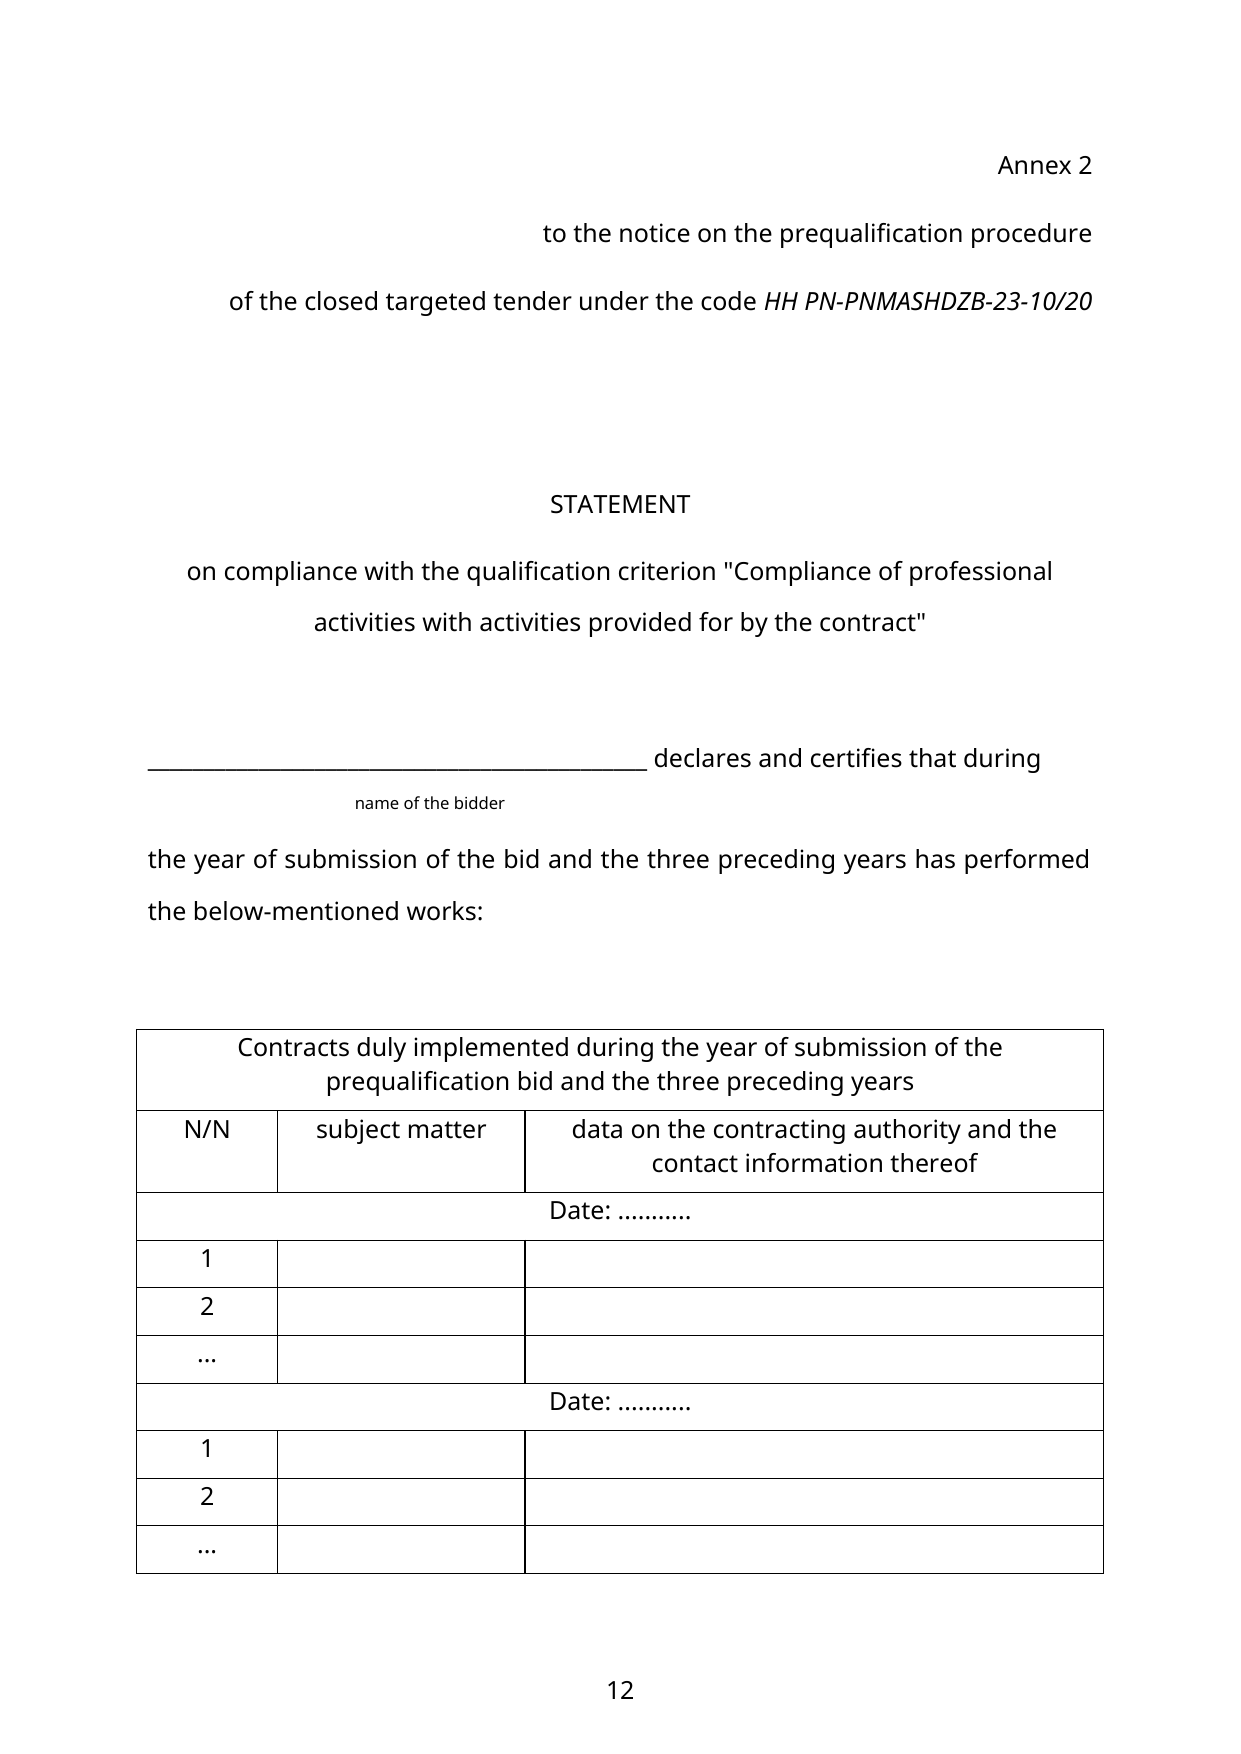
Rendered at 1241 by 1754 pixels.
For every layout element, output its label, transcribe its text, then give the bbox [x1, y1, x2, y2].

table_cell ... [137, 1336, 277, 1382]
text to the notice on the prequalification procedure [148, 215, 1092, 249]
table_cell Date: ........... [137, 1193, 1103, 1239]
table_cell 2 [137, 1288, 277, 1335]
text on compliance with the qualification criterion "Compliance of professional activities with activities provided for by the contract" [148, 554, 1092, 639]
table_cell [526, 1431, 1103, 1478]
table_cell N/N [137, 1111, 277, 1192]
text Annex 2 [148, 148, 1092, 182]
table_cell Date: ........... [137, 1384, 1103, 1430]
table_cell [526, 1336, 1103, 1382]
text _____________________________________________ declares and certifies that during [148, 740, 1092, 774]
text the year of submission of the bid and the three preceding years has performed the below-mentioned works: [148, 842, 1092, 927]
table_cell data on the contracting authority and the contact information thereof [526, 1111, 1103, 1192]
table_cell [526, 1288, 1103, 1335]
text STATEMENT [148, 486, 1092, 520]
table_cell [278, 1288, 524, 1335]
table_cell [278, 1336, 524, 1382]
table_cell 1 [137, 1431, 277, 1478]
table_cell 2 [137, 1479, 277, 1525]
table_cell [526, 1241, 1103, 1287]
table_cell [278, 1526, 524, 1573]
table_cell ... [137, 1526, 277, 1573]
text name of the bidder [354, 791, 1092, 814]
table_cell subject matter [278, 1111, 524, 1192]
text of the closed targeted tender under the code HH PN-PNMASHDZB-23-10/20 [148, 283, 1092, 317]
table_cell [526, 1526, 1103, 1573]
table_cell [278, 1241, 524, 1287]
table_cell 1 [137, 1241, 277, 1287]
table_cell [278, 1431, 524, 1478]
table_cell [278, 1479, 524, 1525]
table_header Contracts duly implemented during the year of submission of the prequalification bid and the three preceding years [137, 1030, 1103, 1110]
table_cell [526, 1479, 1103, 1525]
